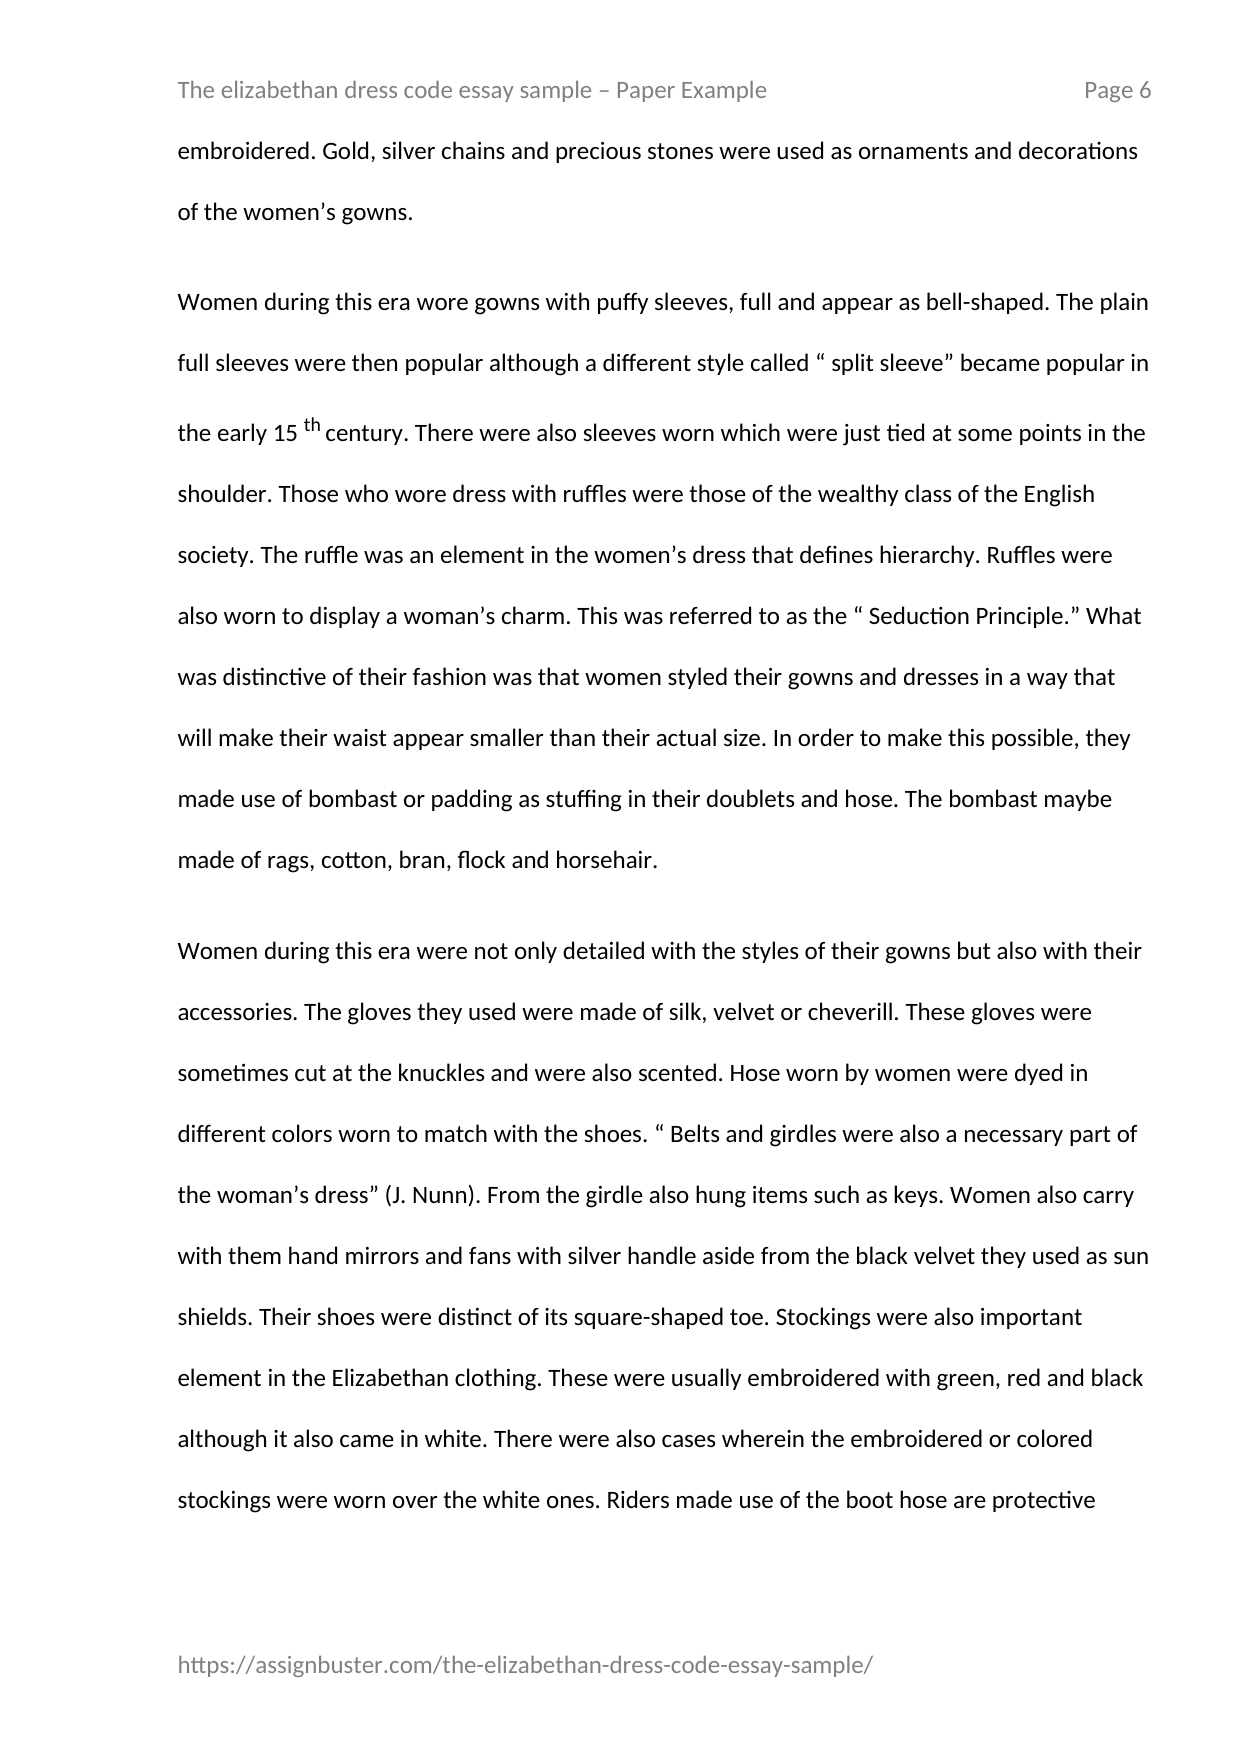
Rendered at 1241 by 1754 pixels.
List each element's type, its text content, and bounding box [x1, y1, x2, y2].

text Women during this era wore gowns with puffy sleeves, full and appear as bell-shaped. The plain full sleeves were then popular although a different style called “ split sleeve” became popular in the early 15 th century. There were also sleeves worn which were just tied at some points in the shoulder. Those who wore dress with ruffles were those of the wealthy class of the English society. The ruffle was an element in the women’s dress that defines hierarchy. Ruffles were also worn to display a woman’s charm. This was referred to as the “ Seduction Principle.” What was distinctive of their fashion was that women styled their gowns and dresses in a way that will make their waist appear smaller than their actual size. In order to make this possible, they made use of bombast or padding as stuffing in their doublets and hose. The bombast maybe made of rags, cotton, bran, flock and horsehair. [177, 286, 1152, 875]
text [177, 135, 1152, 226]
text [177, 935, 1152, 1515]
